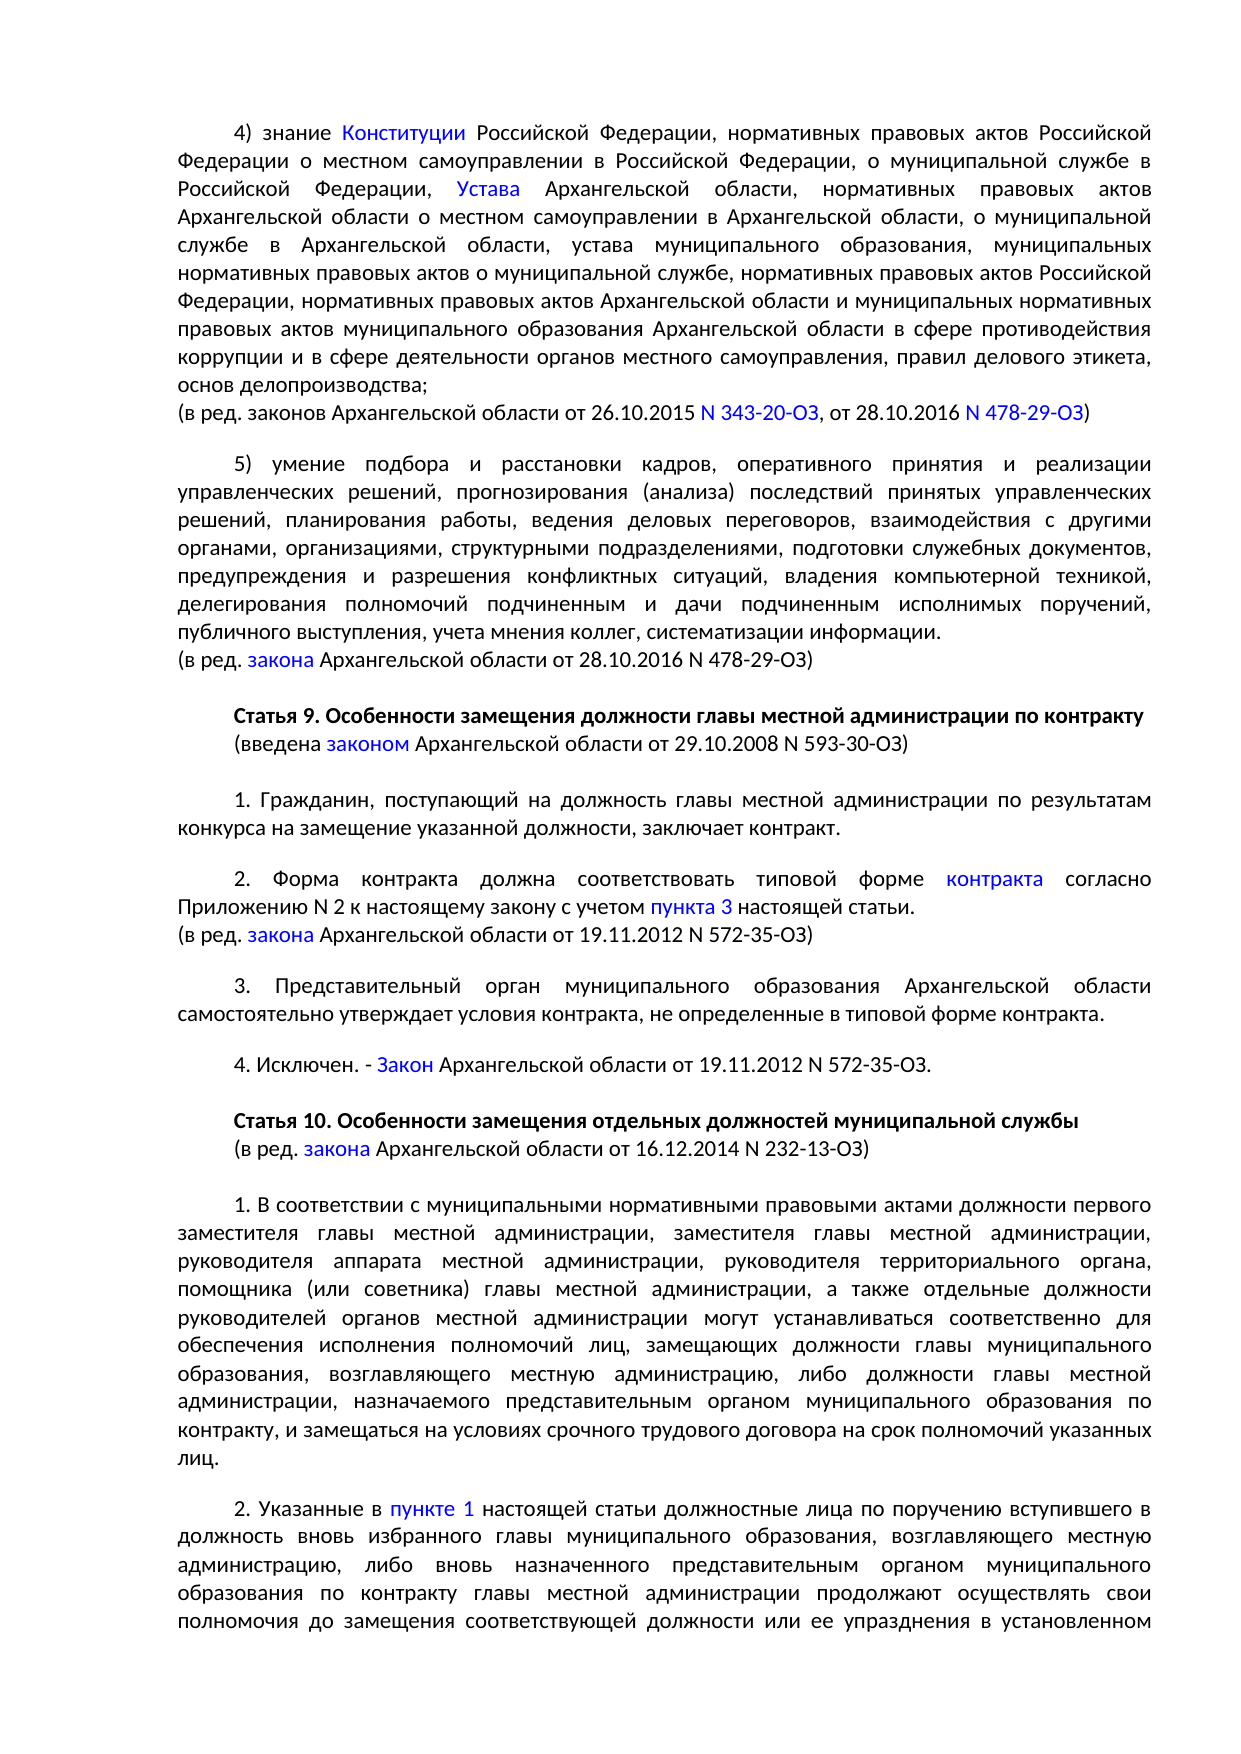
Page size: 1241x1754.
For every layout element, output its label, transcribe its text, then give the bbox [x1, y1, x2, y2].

text 4) знание Конституции Российской Федерации, нормативных правовых актов Российской Федерации о местном самоуправлении в Российской Федерации, о муниципальной службе в Российской Федерации, Устава Архангельской области, нормативных правовых актов Архангельской области о местном самоуправлении в Архангельской области, о муниципальной службе в Архангельской области, устава муниципального образования, муниципальных нормативных правовых актов о муниципальной службе, нормативных правовых актов Российской Федерации, нормативных правовых актов Архангельской области и муниципальных нормативных правовых актов муниципального образования Архангельской области в сфере противодействия коррупции и в сфере деятельности органов местного самоуправления, правил делового этикета, основ делопроизводства; [177, 118, 1152, 398]
title Статья 10. Особенности замещения отдельных должностей муниципальной службы [177, 1106, 1152, 1134]
text (в ред. закона Архангельской области от 16.12.2014 N 232-13-ОЗ) [177, 1134, 1152, 1162]
text (в ред. закона Архангельской области от 28.10.2016 N 478-29-ОЗ) [177, 645, 1152, 673]
text 1. В соответствии с муниципальными нормативными правовыми актами должности первого заместителя главы местной администрации, заместителя главы местной администрации, руководителя аппарата местной администрации, руководителя территориального органа, помощника (или советника) главы местной администрации, а также отдельные должности руководителей органов местной администрации могут устанавливаться соответственно для обеспечения исполнения полномочий лиц, замещающих должности главы муниципального образования, возглавляющего местную администрацию, либо должности главы местной администрации, назначаемого представительным органом муниципального образования по контракту, и замещаться на условиях срочного трудового договора на срок полномочий указанных лиц. [177, 1191, 1152, 1471]
text (в ред. закона Архангельской области от 19.11.2012 N 572-35-ОЗ) [177, 921, 1152, 948]
title Статья 9. Особенности замещения должности главы местной администрации по контракту [177, 701, 1152, 729]
text 4. Исключен. - Закон Архангельской области от 19.11.2012 N 572-35-ОЗ. [177, 1050, 1152, 1078]
text (введена законом Архангельской области от 29.10.2008 N 593-30-ОЗ) [177, 729, 1152, 757]
text 2. Форма контракта должна соответствовать типовой форме контракта согласно Приложению N 2 к настоящему закону с учетом пункта 3 настоящей статьи. [177, 864, 1152, 921]
text 3. Представительный орган муниципального образования Архангельской области самостоятельно утверждает условия контракта, не определенные в типовой форме контракта. [177, 971, 1152, 1027]
text (в ред. законов Архангельской области от 26.10.2015 N 343-20-ОЗ, от 28.10.2016 N 478-29-ОЗ) [177, 398, 1152, 426]
text 1. Гражданин, поступающий на должность главы местной администрации по результатам конкурса на замещение указанной должности, заключает контракт. [177, 786, 1152, 842]
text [177, 1494, 1152, 1634]
text 5) умение подбора и расстановки кадров, оперативного принятия и реализации управленческих решений, прогнозирования (анализа) последствий принятых управленческих решений, планирования работы, ведения деловых переговоров, взаимодействия с другими органами, организациями, структурными подразделениями, подготовки служебных документов, предупреждения и разрешения конфликтных ситуаций, владения компьютерной техникой, делегирования полномочий подчиненным и дачи подчиненным исполнимых поручений, публичного выступления, учета мнения коллег, систематизации информации. [177, 449, 1152, 645]
